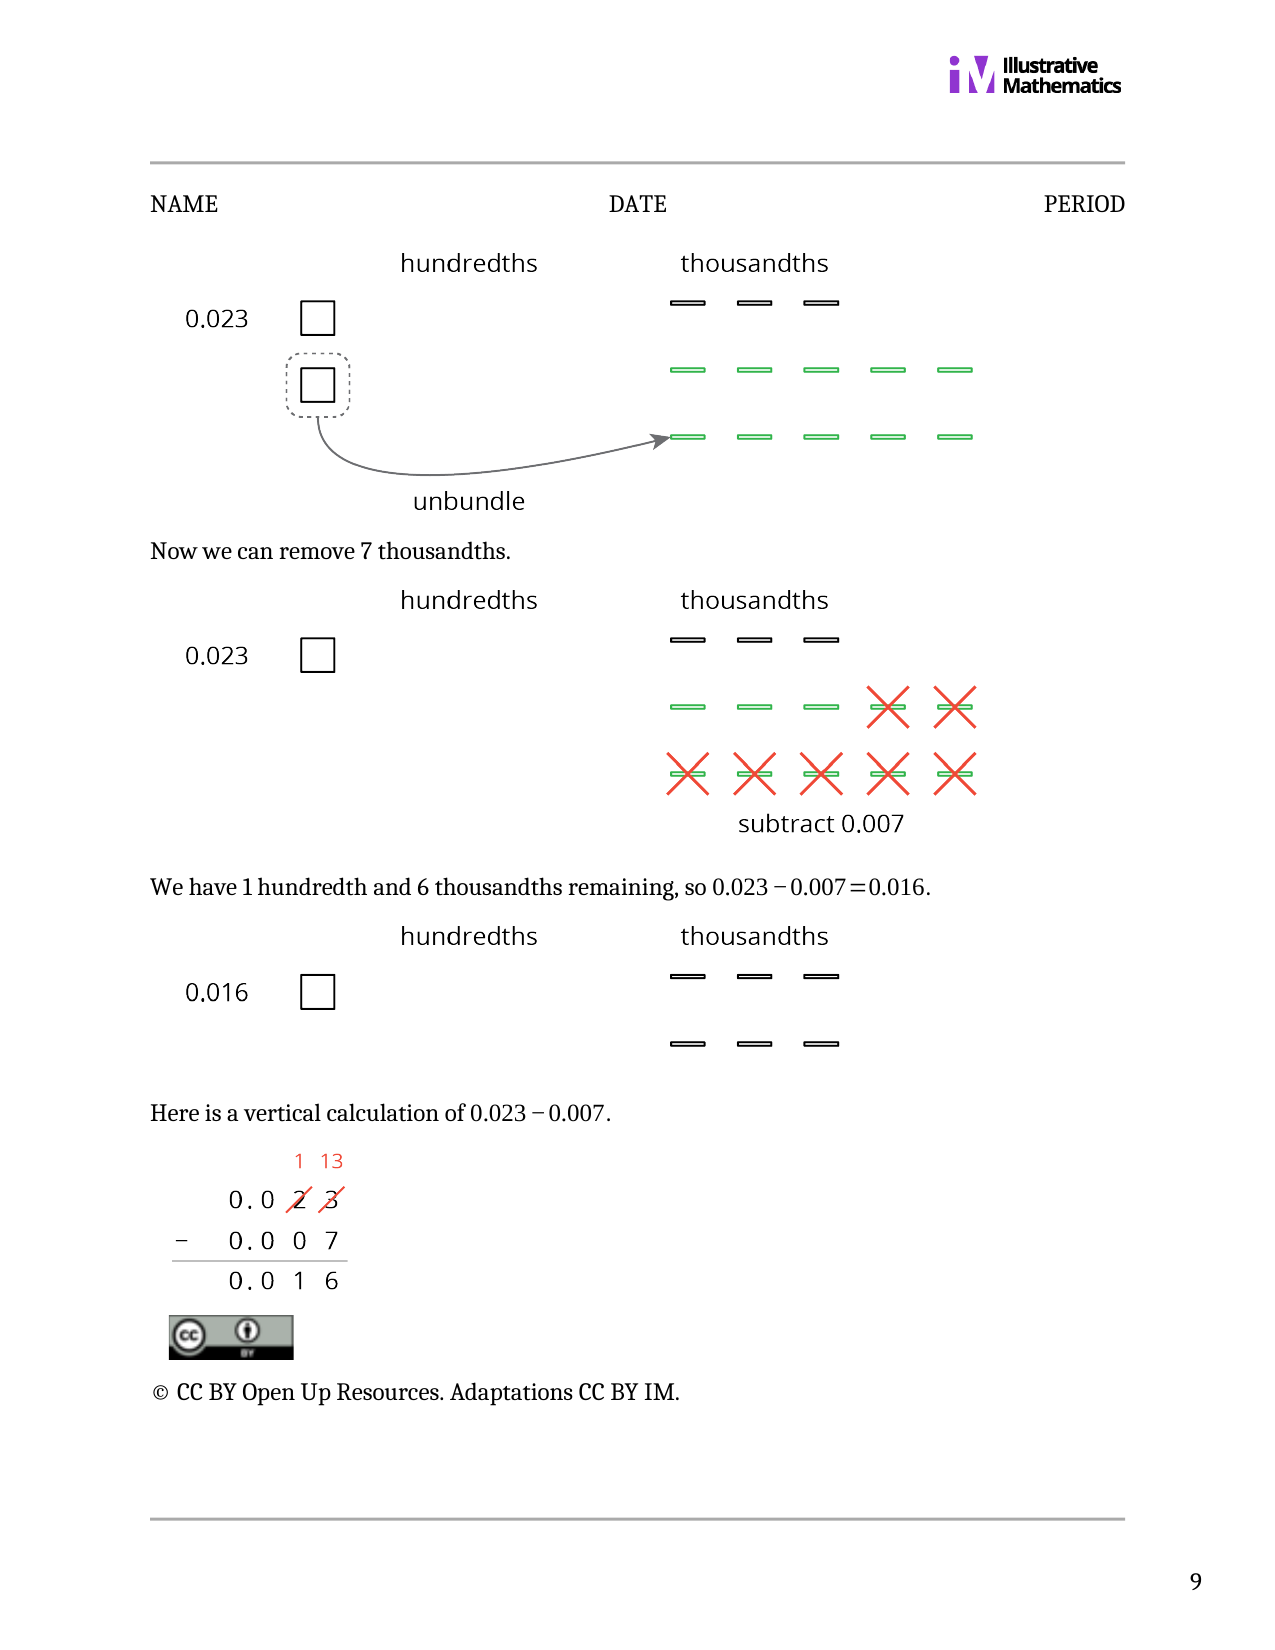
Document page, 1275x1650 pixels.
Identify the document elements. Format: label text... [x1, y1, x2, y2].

text We have 1 hundredth and 6 thousandths remaining, so . [150, 873, 1125, 902]
picture [168, 1315, 294, 1360]
picture [949, 55, 1121, 93]
text Now we can remove 7 thousandths. [150, 537, 1125, 565]
picture [168, 920, 1010, 1081]
picture [168, 247, 1010, 518]
picture [168, 1146, 350, 1297]
text Here is a vertical calculation of . [150, 1099, 1125, 1128]
picture [168, 584, 1010, 855]
text © CC BY Open Up Resources. Adaptations CC BY IM. [150, 1378, 1125, 1407]
